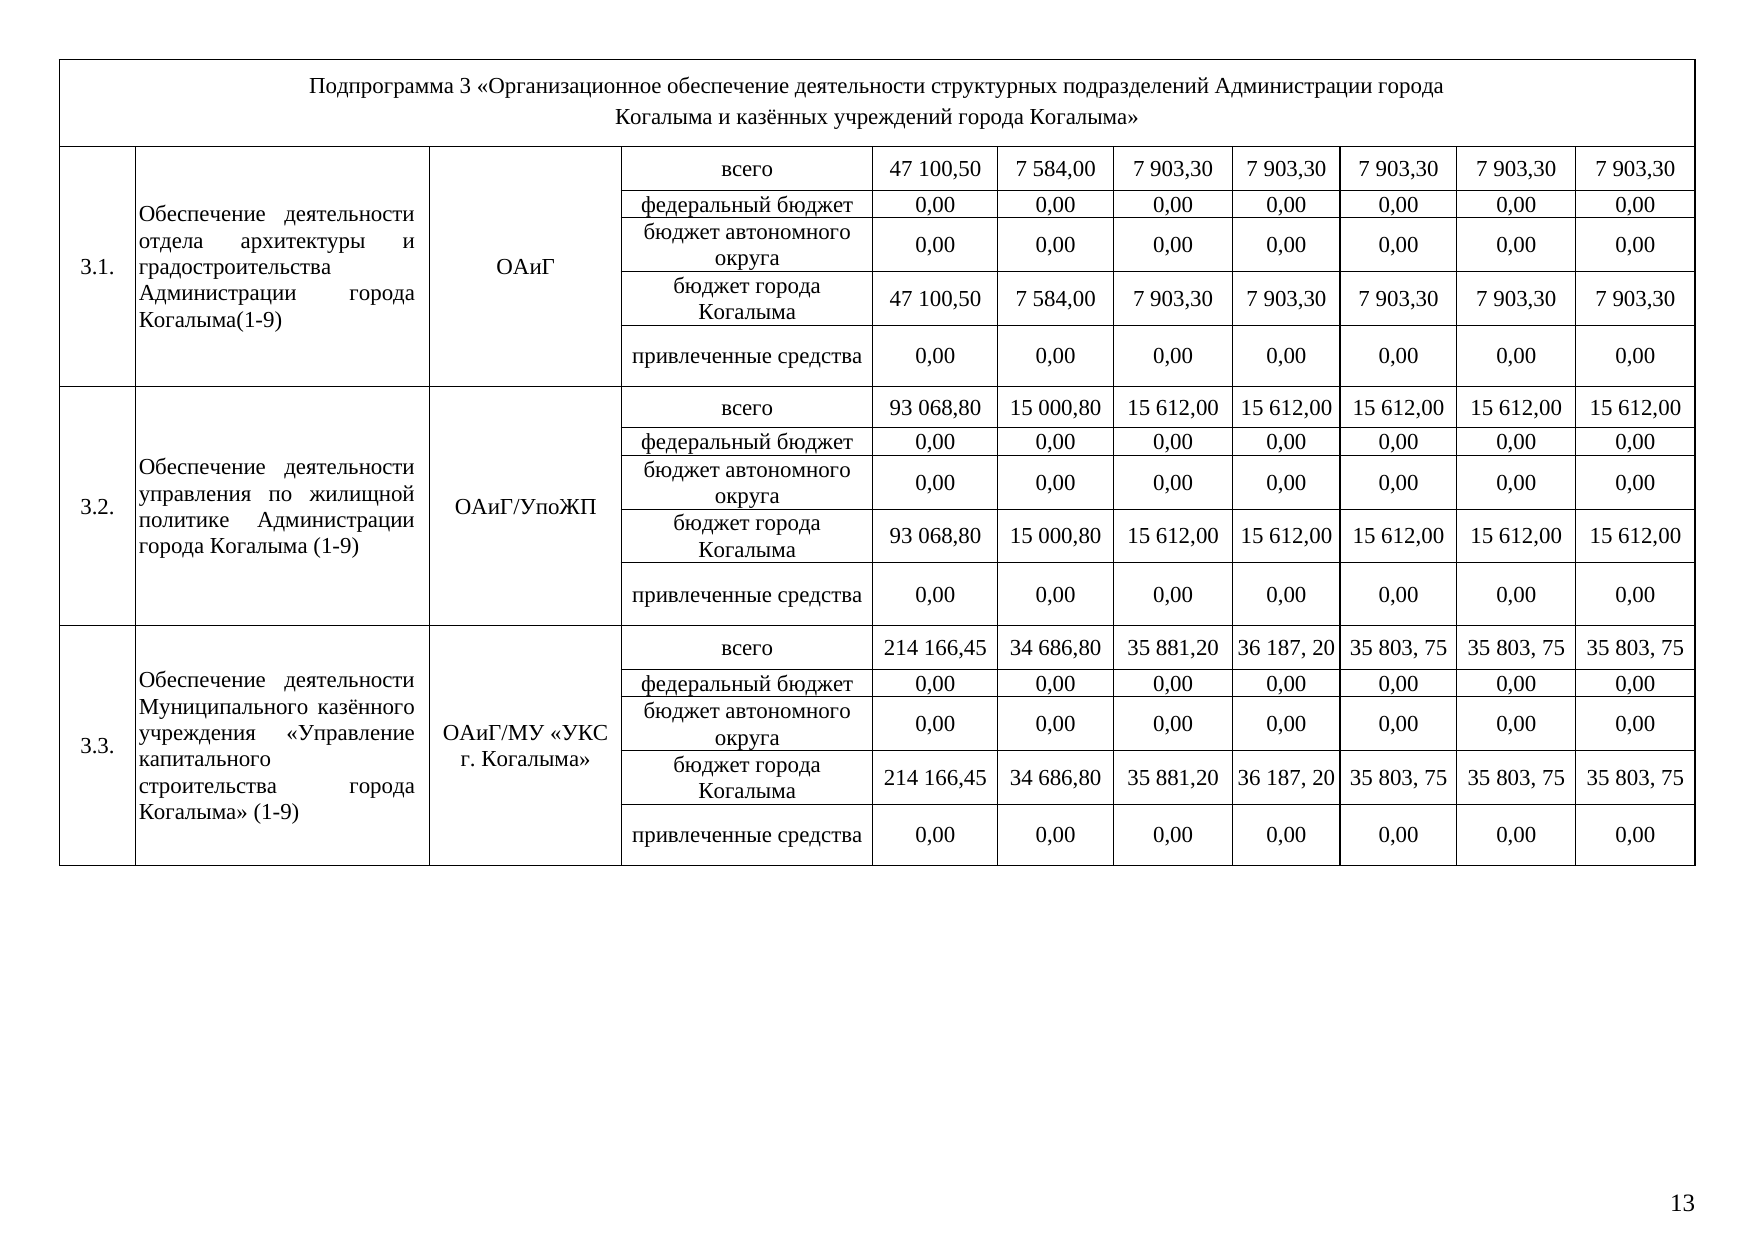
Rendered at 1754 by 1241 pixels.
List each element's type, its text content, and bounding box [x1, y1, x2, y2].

table_cell 7 903,30 [1341, 147, 1456, 189]
table_cell привлеченные средства [622, 563, 872, 625]
table_cell 34 686,80 [998, 626, 1113, 669]
table_cell 0,00 [1233, 805, 1339, 865]
table_cell 0,00 [873, 697, 997, 750]
table_cell 7 903,30 [1114, 147, 1232, 189]
table_cell 0,00 [1457, 697, 1575, 750]
table_cell 0,00 [1114, 697, 1232, 750]
table_cell бюджет города Когалыма [622, 751, 872, 804]
table_cell 7 584,00 [998, 272, 1113, 324]
table_cell 35 881,20 [1114, 751, 1232, 804]
table_cell 35 881,20 [1114, 626, 1232, 669]
table_cell 0,00 [998, 563, 1113, 625]
table_cell 0,00 [1341, 191, 1456, 217]
table_cell 0,00 [998, 191, 1113, 217]
table_cell 36 187, 20 [1233, 751, 1339, 804]
table_cell 0,00 [1457, 563, 1575, 625]
table_cell 0,00 [1233, 218, 1339, 271]
table_cell 0,00 [1576, 563, 1694, 625]
table_cell 15 612,00 [1457, 387, 1575, 427]
table_cell Обеспечение деятельности отдела архитектуры и градостроительства Администрации города Когалыма(1-9) [136, 147, 429, 386]
table_cell всего [622, 387, 872, 427]
table_cell 0,00 [1233, 670, 1339, 696]
table_cell 0,00 [1576, 456, 1694, 508]
table_cell 15 612,00 [1341, 510, 1456, 562]
table_cell 0,00 [1341, 697, 1456, 750]
table_cell ОАиГ/УпоЖП [430, 387, 621, 625]
table_cell 35 803, 75 [1341, 626, 1456, 669]
table_cell 0,00 [1233, 428, 1339, 455]
table_cell 7 903,30 [1341, 272, 1456, 324]
table_cell 0,00 [1114, 191, 1232, 217]
table_cell 0,00 [1341, 326, 1456, 386]
table_cell 0,00 [1341, 563, 1456, 625]
table_cell 15 612,00 [1114, 387, 1232, 427]
table_cell привлеченные средства [622, 326, 872, 386]
table_cell 0,00 [1576, 428, 1694, 455]
table_cell 0,00 [1233, 697, 1339, 750]
table_cell 0,00 [1114, 563, 1232, 625]
table_cell федеральный бюджет [622, 670, 872, 696]
table_cell 15 000,80 [998, 387, 1113, 427]
table_cell 0,00 [873, 428, 997, 455]
table_cell 0,00 [1341, 218, 1456, 271]
table_cell 0,00 [873, 191, 997, 217]
table_cell 0,00 [1341, 428, 1456, 455]
table_header Подпрограмма 3 «Организационное обеспечение деятельности структурных подразделений Администрации города Когалыма и казённых учреждений города Когалыма» [60, 60, 1694, 146]
table_cell 0,00 [1457, 428, 1575, 455]
table_cell 7 903,30 [1457, 272, 1575, 324]
table_cell 0,00 [1341, 805, 1456, 865]
table_cell 15 612,00 [1114, 510, 1232, 562]
table_cell 15 612,00 [1341, 387, 1456, 427]
table_cell 0,00 [1114, 456, 1232, 508]
table_cell 0,00 [873, 563, 997, 625]
table_cell 0,00 [1457, 670, 1575, 696]
table_cell 7 584,00 [998, 147, 1113, 189]
table_cell 0,00 [998, 697, 1113, 750]
table_cell 7 903,30 [1576, 147, 1694, 189]
table_cell ОАиГ [430, 147, 621, 386]
table_cell бюджет автономного округа [622, 456, 872, 508]
table_cell 214 166,45 [873, 751, 997, 804]
table_cell 15 000,80 [998, 510, 1113, 562]
table_cell 3.3. [60, 626, 135, 865]
table_cell 47 100,50 [873, 272, 997, 324]
table_cell 15 612,00 [1233, 387, 1339, 427]
table_cell 35 803, 75 [1457, 626, 1575, 669]
table_cell бюджет города Когалыма [622, 272, 872, 324]
table_cell 15 612,00 [1576, 387, 1694, 427]
table_cell Обеспечение деятельности управления по жилищной политике Администрации города Когалыма (1-9) [136, 387, 429, 625]
table_cell 0,00 [873, 326, 997, 386]
table_cell 0,00 [873, 805, 997, 865]
table_cell 0,00 [873, 670, 997, 696]
table_cell 0,00 [1576, 697, 1694, 750]
table_cell бюджет автономного округа [622, 697, 872, 750]
table_cell 36 187, 20 [1233, 626, 1339, 669]
table_cell 0,00 [1114, 428, 1232, 455]
table_cell 0,00 [998, 218, 1113, 271]
table_cell 214 166,45 [873, 626, 997, 669]
table_cell 0,00 [1114, 670, 1232, 696]
table_cell 0,00 [1457, 805, 1575, 865]
table_cell 35 803, 75 [1457, 751, 1575, 804]
table_cell 0,00 [998, 670, 1113, 696]
table_cell всего [622, 626, 872, 669]
table_cell 0,00 [1114, 805, 1232, 865]
table_cell 0,00 [1576, 326, 1694, 386]
table_cell 7 903,30 [1576, 272, 1694, 324]
table_cell Обеспечение деятельности Муниципального казённого учреждения «Управление капитального строительства города Когалыма» (1-9) [136, 626, 429, 865]
table_cell 7 903,30 [1233, 147, 1339, 189]
table_cell 93 068,80 [873, 510, 997, 562]
table_cell 0,00 [1576, 191, 1694, 217]
table_cell ОАиГ/МУ «УКС г. Когалыма» [430, 626, 621, 865]
table_cell 0,00 [1233, 191, 1339, 217]
table_cell федеральный бюджет [622, 428, 872, 455]
table_cell 0,00 [1233, 563, 1339, 625]
table_cell бюджет города Когалыма [622, 510, 872, 562]
table_cell 35 803, 75 [1341, 751, 1456, 804]
table_cell 0,00 [998, 428, 1113, 455]
table_cell всего [622, 147, 872, 189]
table_cell 0,00 [998, 456, 1113, 508]
table_cell 15 612,00 [1457, 510, 1575, 562]
table_cell 0,00 [1576, 805, 1694, 865]
table_cell 0,00 [873, 218, 997, 271]
table_cell 0,00 [873, 456, 997, 508]
table_cell федеральный бюджет [622, 191, 872, 217]
table_cell 0,00 [1341, 456, 1456, 508]
table_cell 7 903,30 [1114, 272, 1232, 324]
table_cell 0,00 [998, 805, 1113, 865]
table_cell 0,00 [1457, 191, 1575, 217]
table_cell привлеченные средства [622, 805, 872, 865]
table_cell 47 100,50 [873, 147, 997, 189]
table_cell 34 686,80 [998, 751, 1113, 804]
table_cell 0,00 [1341, 670, 1456, 696]
table_cell 0,00 [998, 326, 1113, 386]
table_cell 0,00 [1233, 456, 1339, 508]
table_cell 0,00 [1233, 326, 1339, 386]
table_cell 7 903,30 [1457, 147, 1575, 189]
table_cell 7 903,30 [1233, 272, 1339, 324]
table_cell 0,00 [1114, 218, 1232, 271]
table_cell 3.1. [60, 147, 135, 386]
table_cell 3.2. [60, 387, 135, 625]
table_cell 0,00 [1576, 670, 1694, 696]
table_cell 15 612,00 [1576, 510, 1694, 562]
table_cell 0,00 [1457, 218, 1575, 271]
table_cell 15 612,00 [1233, 510, 1339, 562]
table_cell 0,00 [1114, 326, 1232, 386]
table_cell 0,00 [1576, 218, 1694, 271]
table_cell бюджет автономного округа [622, 218, 872, 271]
table_cell 35 803, 75 [1576, 751, 1694, 804]
table_cell 35 803, 75 [1576, 626, 1694, 669]
table_cell 0,00 [1457, 326, 1575, 386]
table_cell 93 068,80 [873, 387, 997, 427]
table_cell 0,00 [1457, 456, 1575, 508]
